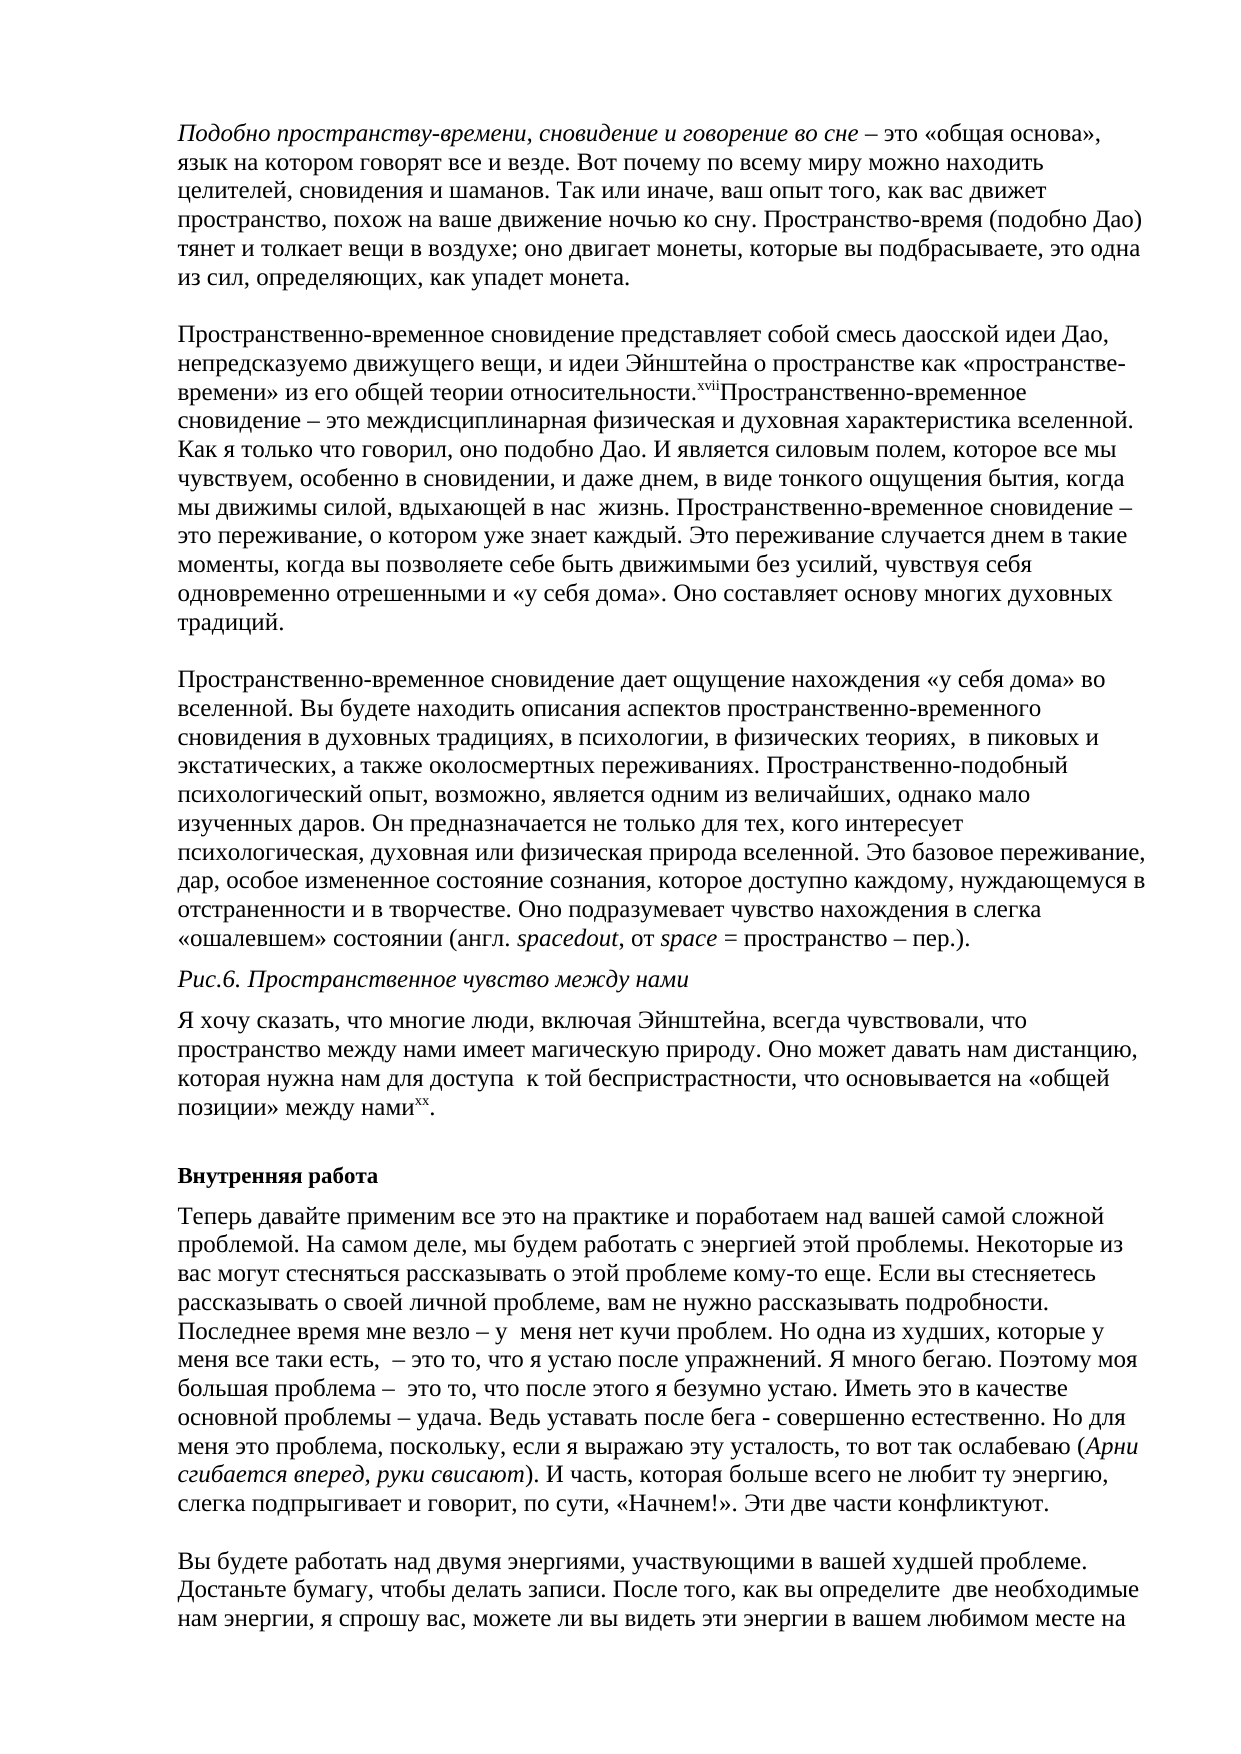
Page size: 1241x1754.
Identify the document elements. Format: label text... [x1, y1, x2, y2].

text Пространственно-временное сновидение дает ощущение нахождения «у себя дома» во вселенной. Вы будете находить описания аспектов пространственно-временного сновидения в духовных традициях, в психологии, в физических теориях, в пиковых и экстатических, а также околосмертных переживаниях. Пространственно-подобный психологический опыт, возможно, является одним из величайших, однако мало изученных даров. Он предназначается не только для тех, кого интересует психологическая, духовная или физическая природа вселенной. Это базовое переживание, дар, особое измененное состояние сознания, которое доступно каждому, нуждающемуся в отстраненности и в творчестве. Оно подразумевает чувство нахождения в слегка «ошалевшем» состоянии (англ. spacedout, от space = пространство – пер.). [177, 664, 1152, 952]
text Пространственно-временное сновидение представляет собой смесь даосской идеи Дао, непредсказуемо движущего вещи, и идеи Эйнштейна о пространстве как «пространстве-времени» из его общей теории относительности.xviiПространственно-временное сновидение – это междисциплинарная физическая и духовная характеристика вселенной. Как я только что говорил, оно подобно Дао. И является силовым полем, которое все мы чувствуем, особенно в сновидении, и даже днем, в виде тонкого ощущения бытия, когда мы движимы силой, вдыхающей в нас жизнь. Пространственно-временное сновидение – это переживание, о котором уже знает каждый. Это переживание случается днем в такие моменты, когда вы позволяете себе быть движимыми без усилий, чувствуя себя одновременно отрешенными и «у себя дома». Оно составляет основу многих духовных традиций. [177, 319, 1152, 636]
subtitle Внутренняя работа [177, 1162, 1152, 1188]
text Рис.6. Пространственное чувство между нами [177, 964, 1152, 993]
text Теперь давайте применим все это на практике и поработаем над вашей самой сложной проблемой. На самом деле, мы будем работать с энергией этой проблемы. Некоторые из вас могут стесняться рассказывать о этой проблеме кому-то еще. Если вы стесняетесь рассказывать о своей личной проблеме, вам не нужно рассказывать подробности. Последнее время мне везло – у меня нет кучи проблем. Но одна из худших, которые у меня все таки есть, – это то, что я устаю после упражнений. Я много бегаю. Поэтому моя большая проблема – это то, что после этого я безумно устаю. Иметь это в качестве основной проблемы – удача. Ведь уставать после бега - совершенно естественно. Но для меня это проблема, поскольку, если я выражаю эту усталость, то вот так ослабеваю (Арни сгибается вперед, руки свисают). И часть, которая больше всего не любит ту энергию, слегка подпрыгивает и говорит, по сути, «Начнем!». Эти две части конфликтуют. [177, 1201, 1152, 1517]
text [177, 1546, 1152, 1632]
text Я хочу сказать, что многие люди, включая Эйнштейна, всегда чувствовали, что пространство между нами имеет магическую природу. Оно может давать нам дистанцию, которая нужна нам для доступа к той беспристрастности, что основывается на «общей позиции» между намиxx. [177, 1006, 1152, 1121]
text Подобно пространству-времени, сновидение и говорение во сне – это «общая основа», язык на котором говорят все и везде. Вот почему по всему миру можно находить целителей, сновидения и шаманов. Так или иначе, ваш опыт того, как вас движет пространство, похож на ваше движение ночью ко сну. Пространство-время (подобно Дао) тянет и толкает вещи в воздухе; оно двигает монеты, которые вы подбрасываете, это одна из сил, определяющих, как упадет монета. [177, 118, 1152, 291]
